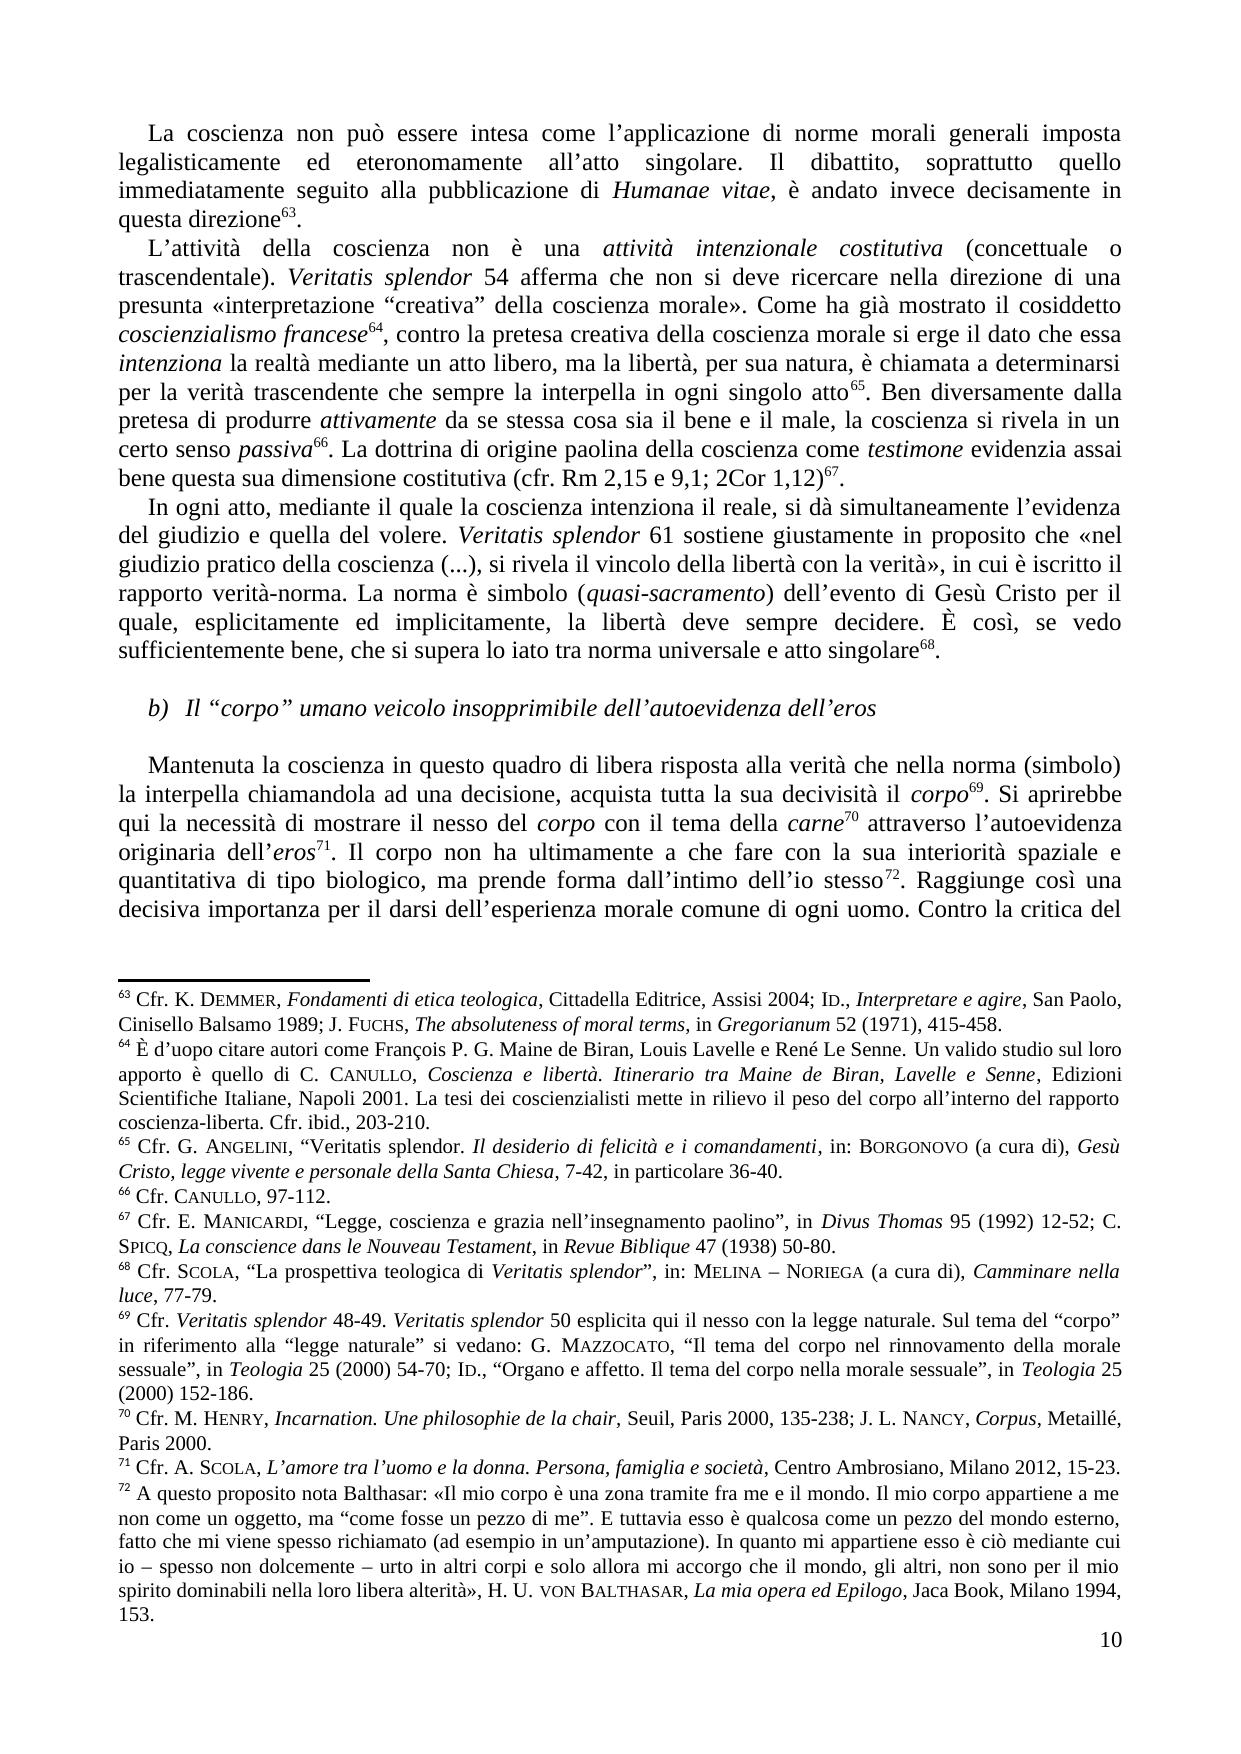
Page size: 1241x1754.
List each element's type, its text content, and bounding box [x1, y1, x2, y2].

text La coscienza non può essere intesa come l’applicazione di norme morali generali imposta legalisticamente ed eteronomamente all’atto singolare. Il dibattito, soprattutto quello immediatamente seguito alla pubblicazione di Humanae vitae, è andato invece decisamente in questa direzione. [118, 118, 1122, 233]
text Mantenuta la coscienza in questo quadro di libera risposta alla verità che nella norma (simbolo) la interpella chiamandola ad una decisione, acquista tutta la sua decivisità il corpo. Si aprirebbe qui la necessità di mostrare il nesso del corpo con il tema della carne attraverso l’autoevidenza originaria dell’eros. Il corpo non ha ultimamente a che fare con la sua interiorità spaziale e quantitativa di tipo biologico, ma prende forma dall’intimo dell’io stesso. Raggiunge così una decisiva importanza per il darsi dell’esperienza morale comune di ogni uomo. Contro la critica del pensiero contemporaneo al soggetto concreto, il soggetto è, nello stesso tempo, totalmente aperto alla trascendenza – esigita dalla natura stessa dell’atto di libertà che pur possedendo una propria energia tetica non può non uscire necessariamente da sé –, mentre è radicato, attraverso il linguaggio del corpo, nel mondo (immanenza). Qualunque cosa si pensi della legge naturale, la decisività del corpo in riferimento alla norma morale resta imprescindibile. Su questa base Veritatis splendor 65-68 critica l’opzione fondamentale perché vanifica la dimensione corporea della persona e l’inevitabile determinatezza di ogni atto (morale) di libertà. [118, 751, 1122, 923]
text L’attività della coscienza non è una attività intenzionale costitutiva (concettuale o trascendentale). Veritatis splendor 54 afferma che non si deve ricercare nella direzione di una presunta «interpretazione “creativa” della coscienza morale». Come ha già mostrato il cosiddetto coscienzialismo francese, contro la pretesa creativa della coscienza morale si erge il dato che essa intenziona la realtà mediante un atto libero, ma la libertà, per sua natura, è chiamata a determinarsi per la verità trascendente che sempre la interpella in ogni singolo atto. Ben diversamente dalla pretesa di produrre attivamente da se stessa cosa sia il bene e il male, la coscienza si rivela in un certo senso passiva. La dottrina di origine paolina della coscienza come testimone evidenzia assai bene questa sua dimensione costitutiva (cfr. Rm 2,15 e 9,1; 2Cor 1,12). [118, 233, 1122, 492]
list Il “corpo” umano veicolo insopprimibile dell’autoevidenza dell’eros [148, 693, 1122, 722]
text In ogni atto, mediante il quale la coscienza intenziona il reale, si dà simultaneamente l’evidenza del giudizio e quella del volere. Veritatis splendor 61 sostiene giustamente in proposito che «nel giudizio pratico della coscienza (...), si rivela il vincolo della libertà con la verità», in cui è iscritto il rapporto verità-norma. La norma è simbolo (quasi-sacramento) dell’evento di Gesù Cristo per il quale, esplicitamente ed implicitamente, la libertà deve sempre decidere. È così, se vedo sufficientemente bene, che si supera lo iato tra norma universale e atto singolare. [118, 492, 1122, 664]
